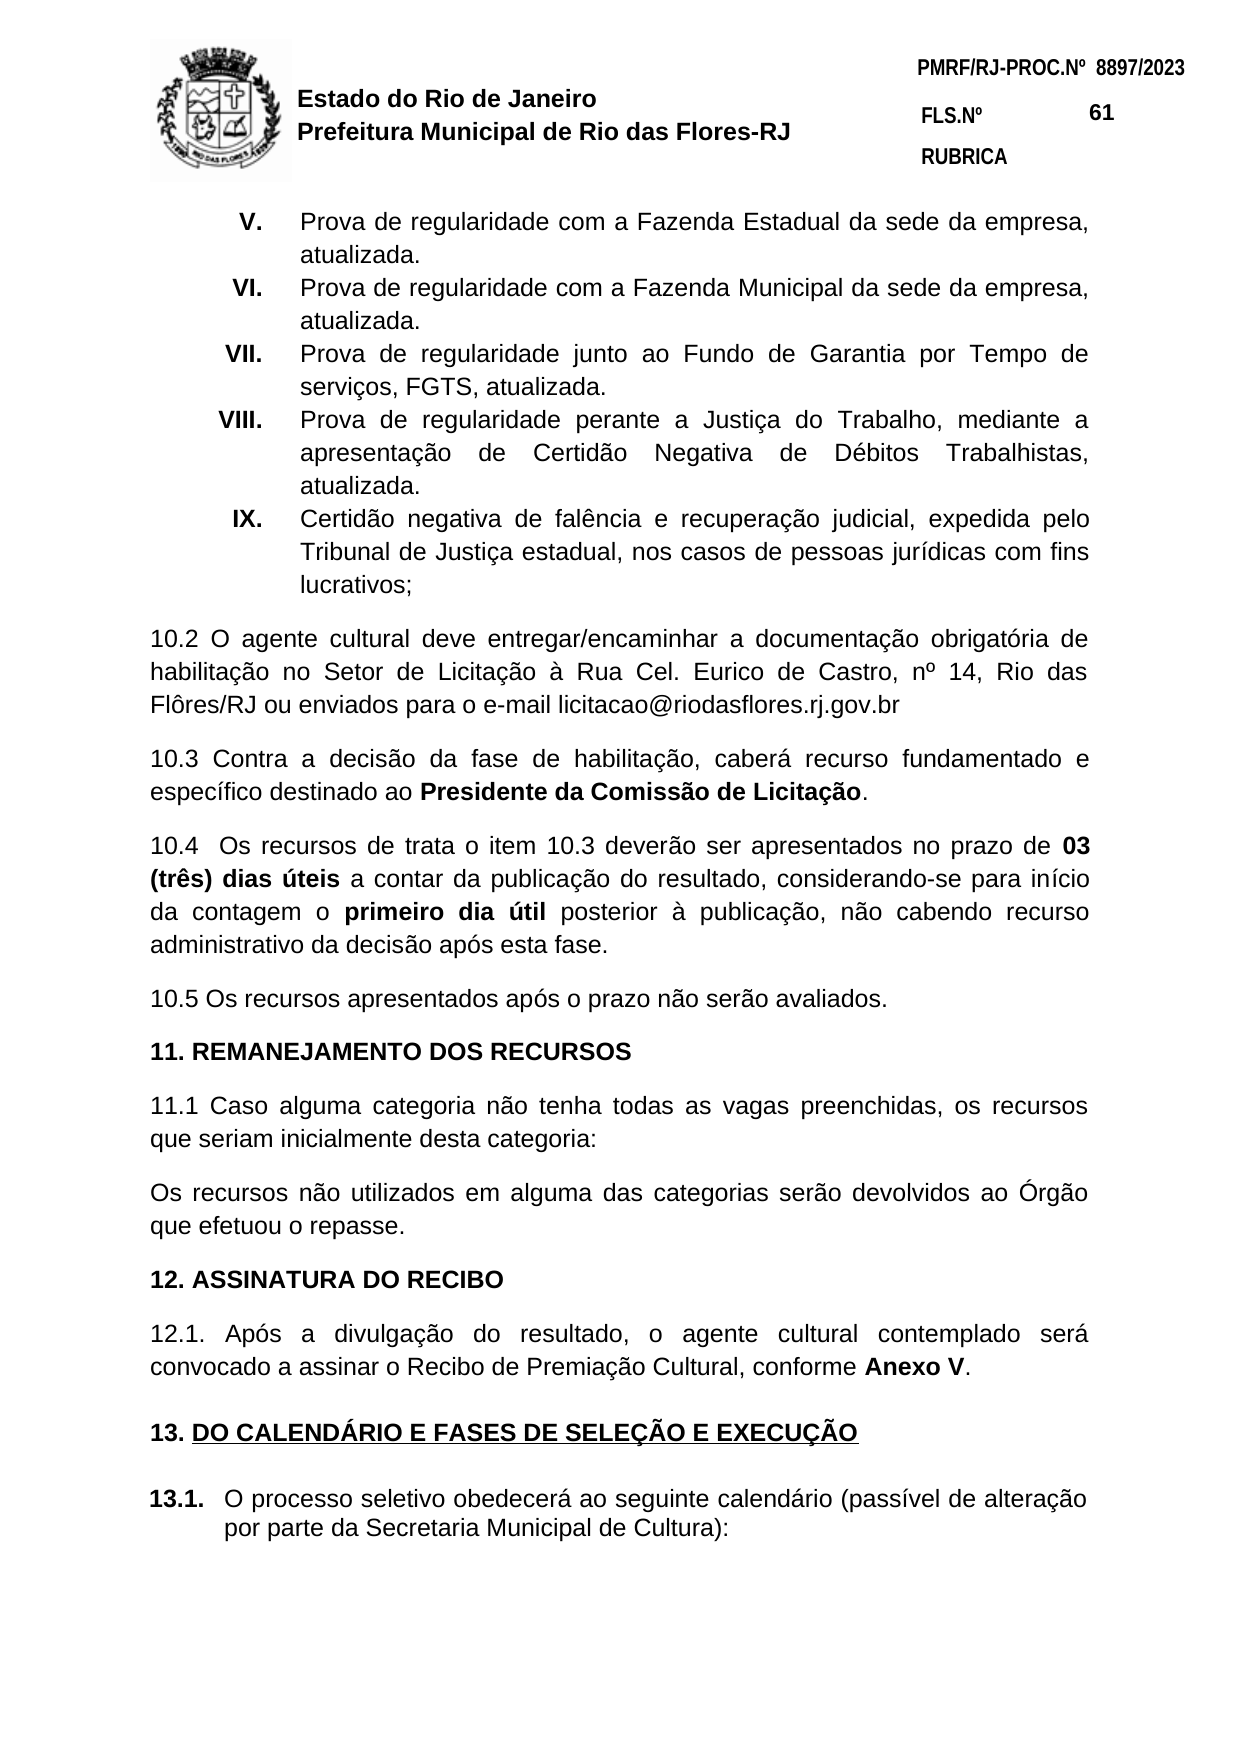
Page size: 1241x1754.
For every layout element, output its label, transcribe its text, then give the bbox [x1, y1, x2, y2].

list Prova de regularidade com a Fazenda Estadual da sede da empresa, atualizada. [262, 207, 1090, 268]
text Os recursos não utilizados em alguma das categorias serão devolvidos ao Órgão que efetuou o repasse. [150, 1178, 1090, 1240]
text 10.5 Os recursos apresentados após o prazo não serão avaliados. [150, 983, 1090, 1012]
list Certidão negativa de falência e recuperação judicial, expedida pelo Tribunal de Justiça estadual, nos casos de pessoas jurídicas com fins lucrativos; [262, 504, 1090, 599]
list Prova de regularidade perante a Justiça do Trabalho, mediante a apresentação de Certidão Negativa de Débitos Trabalhistas, atualizada. [262, 405, 1090, 500]
text 13. DO CALENDÁRIO E FASES DE SELEÇÃO E EXECUÇÃO [150, 1418, 1090, 1447]
text 11.1 Caso alguma categoria não tenha todas as vagas preenchidas, os recursos que seriam inicialmente desta categoria: [150, 1091, 1090, 1153]
text 10.2 O agente cultural deve entregar/encaminhar a documentação obrigatória de habilitação no Setor de Licitação à Rua Cel. Eurico de Castro, nº 14, Rio das Flôres/RJ ou enviados para o e-mail licitacao@riodasflores.rj.gov.br [150, 624, 1090, 719]
list O processo seletivo obedecerá ao seguinte calendário (passível de alteração por parte da Secretaria Municipal de Cultura): [149, 1484, 1088, 1541]
text 12. ASSINATURA DO RECIBO [150, 1265, 1090, 1294]
text 11. REMANEJAMENTO DOS RECURSOS [150, 1037, 1090, 1066]
list Prova de regularidade com a Fazenda Municipal da sede da empresa, atualizada. [262, 273, 1090, 334]
list Prova de regularidade junto ao Fundo de Garantia por Tempo de serviços, FGTS, atualizada. [262, 339, 1090, 401]
text 12.1. Após a divulgação do resultado, o agente cultural contemplado será convocado a assinar o Recibo de Premiação Cultural, conforme Anexo V. [150, 1319, 1090, 1381]
text 10.4 Os recursos de trata o item 10.3 deverão ser apresentados no prazo de 03 (três) dias úteis a contar da publicação do resultado, considerando-se para início da contagem o primeiro dia útil posterior à publicação, não cabendo recurso administrativo da decisão após esta fase. [150, 831, 1090, 958]
text 10.3 Contra a decisão da fase de habilitação, caberá recurso fundamentado e específico destinado ao Presidente da Comissão de Licitação. [150, 744, 1090, 806]
